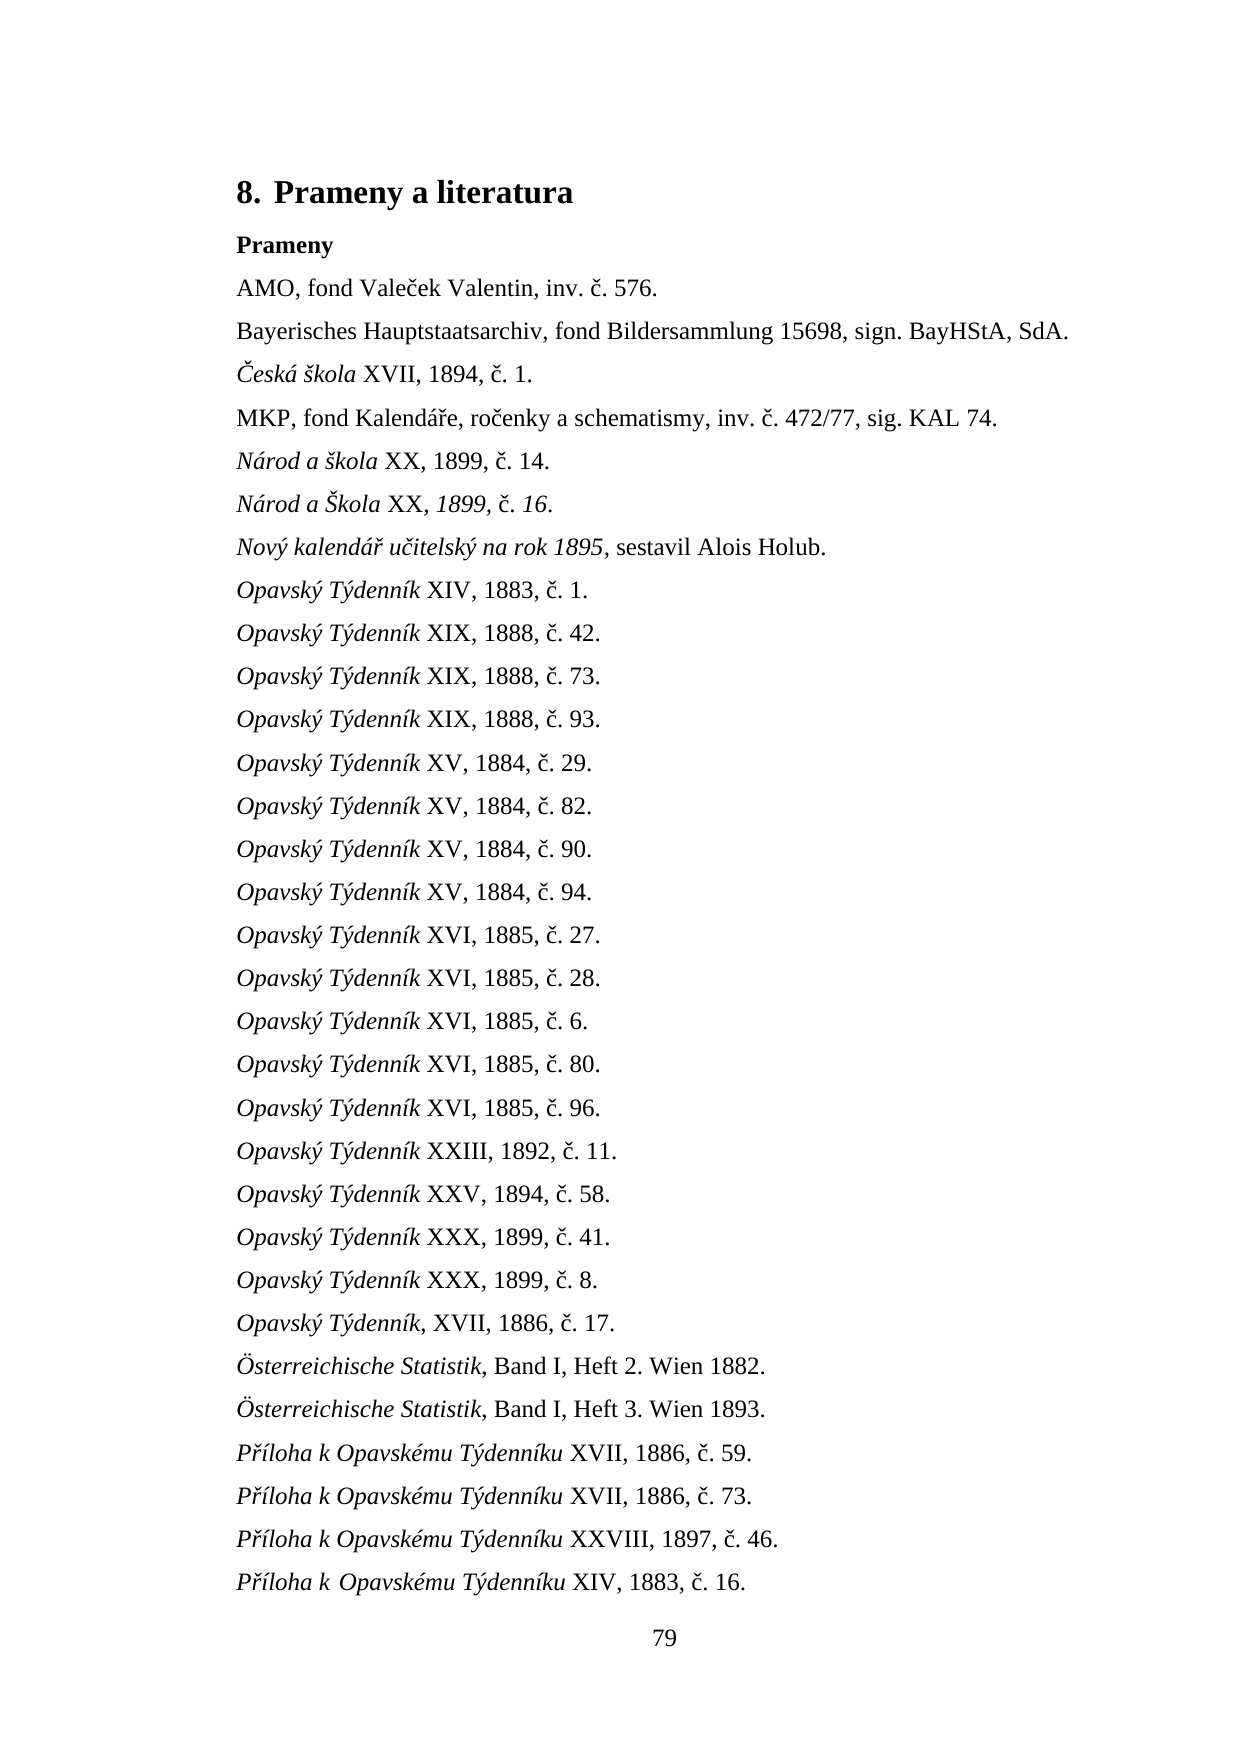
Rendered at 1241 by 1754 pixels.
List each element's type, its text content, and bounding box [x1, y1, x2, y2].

text Příloha k Opavskému Týdenníku XXVIII, 1897, č. 46. [236, 1524, 1092, 1553]
text Česká škola XVII, 1894, č. 1. [236, 359, 1092, 388]
text MKP, fond Kalendáře, ročenky a schematismy, inv. č. 472/77, sig. KAL 74. [236, 403, 1092, 431]
text Opavský Týdenník XVI, 1885, č. 28. [236, 963, 1092, 992]
text Opavský Týdenník XVI, 1885, č. 80. [236, 1049, 1092, 1078]
text Opavský Týdenník XV, 1884, č. 94. [236, 877, 1092, 906]
text Opavský Týdenník XIX, 1888, č. 42. [236, 618, 1092, 647]
text Opavský Týdenník XV, 1884, č. 29. [236, 748, 1092, 776]
text Opavský Týdenník XVI, 1885, č. 6. [236, 1006, 1092, 1035]
text Národ a škola XX, 1899, č. 14. [236, 446, 1092, 474]
text Opavský Týdenník XXX, 1899, č. 41. [236, 1222, 1092, 1251]
text Opavský Týdenník XXIII, 1892, č. 11. [236, 1136, 1092, 1164]
text Opavský Týdenník, XVII, 1886, č. 17. [236, 1308, 1092, 1337]
text Opavský Týdenník XV, 1884, č. 90. [236, 834, 1092, 863]
text Opavský Týdenník XIX, 1888, č. 93. [236, 704, 1092, 733]
text Bayerisches Hauptstaatsarchiv, fond Bildersammlung 15698, sign. BayHStA, SdA. [236, 316, 1092, 345]
text Opavský Týdenník XXX, 1899, č. 8. [236, 1265, 1092, 1294]
text Příloha k Opavskému Týdenníku XIV, 1883, č. 16. [236, 1567, 1092, 1596]
text Österreichische Statistik, Band I, Heft 3. Wien 1893. [236, 1394, 1092, 1423]
text Příloha k Opavskému Týdenníku XVII, 1886, č. 73. [236, 1481, 1092, 1509]
text Opavský Týdenník XIX, 1888, č. 73. [236, 661, 1092, 690]
text Příloha k Opavskému Týdenníku XVII, 1886, č. 59. [236, 1438, 1092, 1466]
text Opavský Týdenník XXV, 1894, č. 58. [236, 1179, 1092, 1208]
text Prameny [236, 230, 1092, 259]
text Nový kalendář učitelský na rok 1895, sestavil Alois Holub. [236, 532, 1092, 561]
text AMO, fond Valeček Valentin, inv. č. 576. [236, 273, 1092, 302]
text Opavský Týdenník XVI, 1885, č. 96. [236, 1093, 1092, 1121]
text Opavský Týdenník XVI, 1885, č. 27. [236, 920, 1092, 949]
subtitle Prameny a literatura [236, 173, 1092, 211]
text Opavský Týdenník XV, 1884, č. 82. [236, 791, 1092, 819]
text Opavský Týdenník XIV, 1883, č. 1. [236, 575, 1092, 604]
text Národ a Škola XX, 1899, č. 16. [236, 489, 1092, 518]
text Österreichische Statistik, Band I, Heft 2. Wien 1882. [236, 1351, 1092, 1380]
